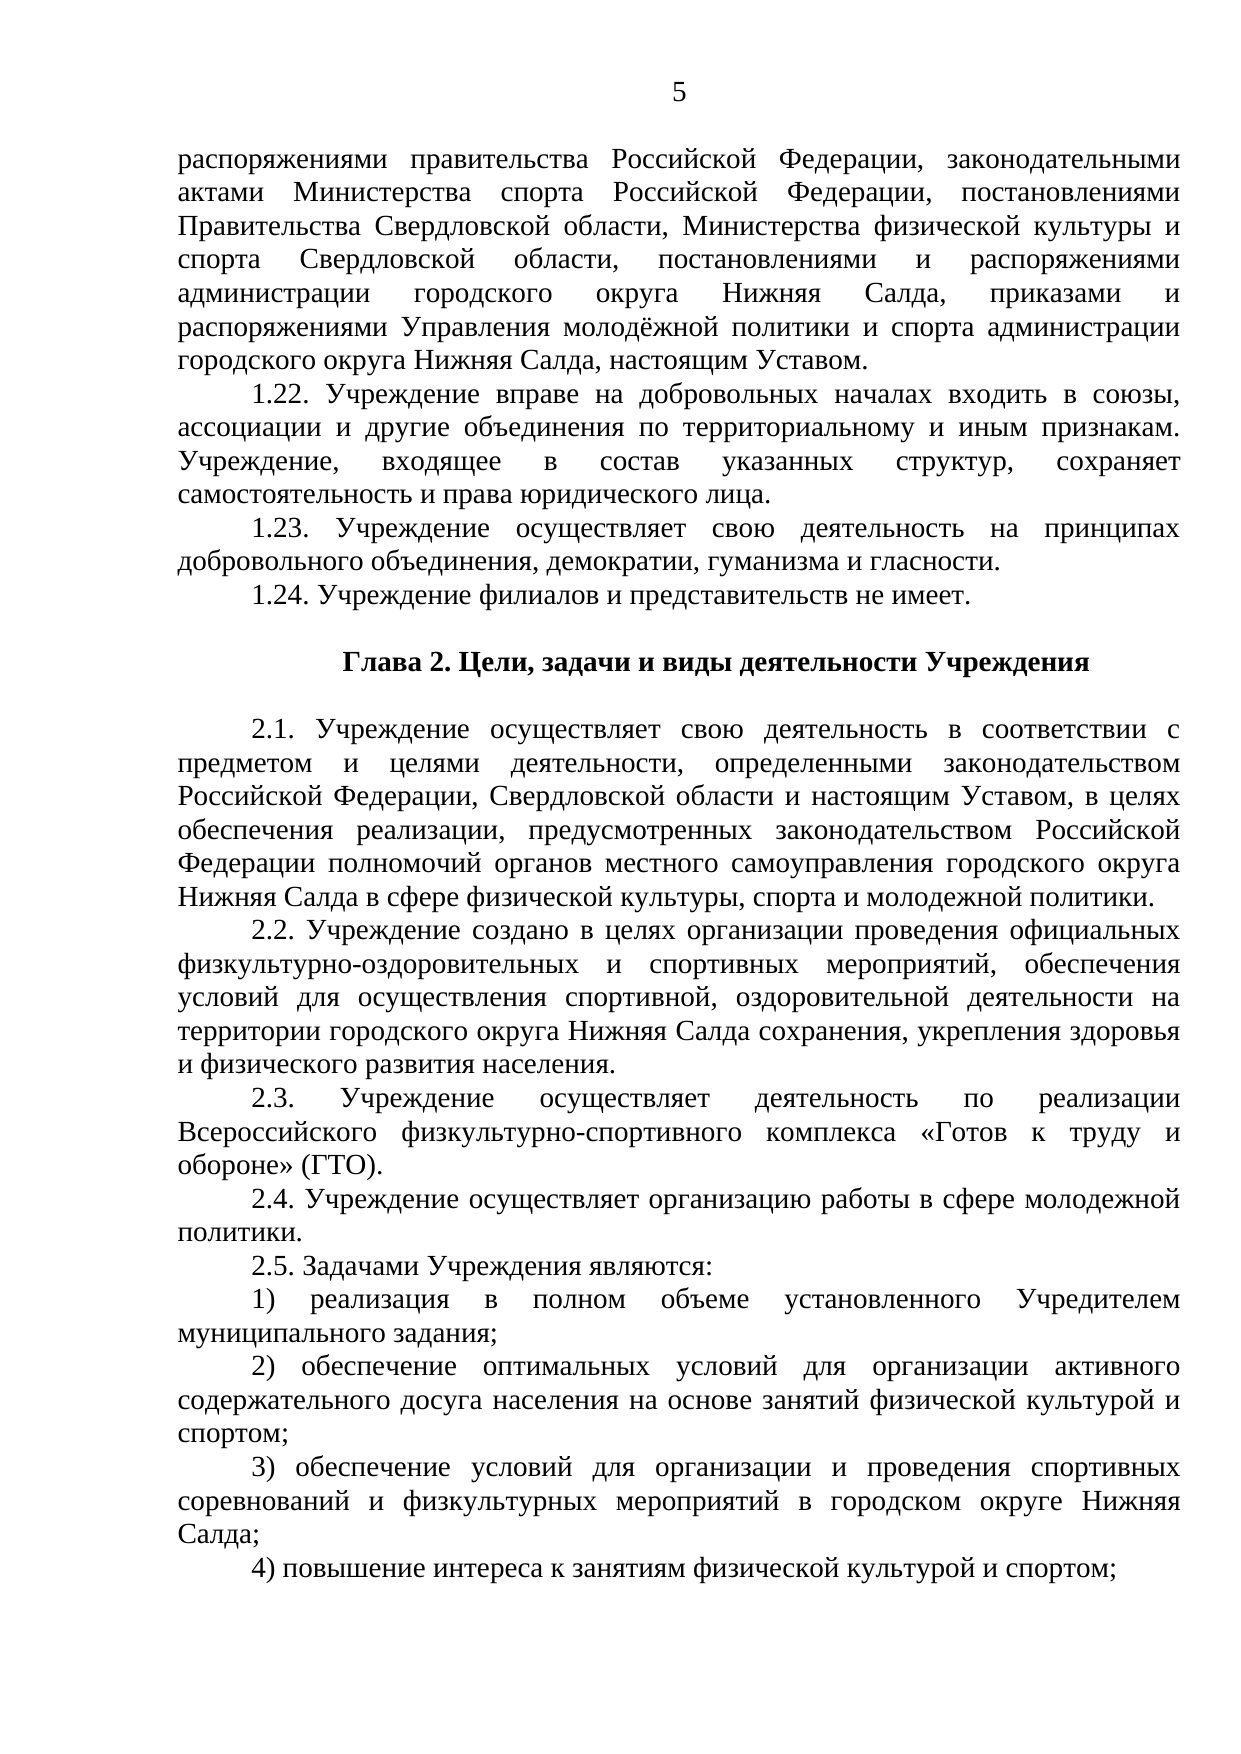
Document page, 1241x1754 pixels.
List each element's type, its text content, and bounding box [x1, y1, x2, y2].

text 2.3. Учреждение осуществляет деятельность по реализации Всероссийского физкультурно-спортивного комплекса «Готов к труду и обороне» (ГТО). [177, 1080, 1181, 1181]
text 2.1. Учреждение осуществляет свою деятельность в соответствии с предметом и целями деятельности, определенными законодательством Российской Федерации, Свердловской области и настоящим Уставом, в целях обеспечения реализации, предусмотренных законодательством Российской Федерации полномочий органов местного самоуправления городского округа Нижняя Салда в сфере физической культуры, спорта и молодежной политики. [177, 711, 1181, 912]
text 3) обеспечение условий для организации и проведения спортивных соревнований и физкультурных мероприятий в городском округе Нижняя Салда; [177, 1449, 1181, 1550]
text 2) обеспечение оптимальных условий для организации активного содержательного досуга населения на основе занятий физической культурой и спортом; [177, 1348, 1181, 1449]
text 1) реализация в полном объеме установленного Учредителем муниципального задания; [177, 1281, 1181, 1348]
text 2.2. Учреждение создано в целях организации проведения официальных физкультурно-оздоровительных и спортивных мероприятий, обеспечения условий для осуществления спортивной, оздоровительной деятельности на территории городского округа Нижняя Салда сохранения, укрепления здоровья и физического развития населения. [177, 912, 1181, 1080]
text Глава 2. Цели, задачи и виды деятельности Учреждения [177, 644, 1181, 678]
text 1.23. Учреждение осуществляет свою деятельность на принципах добровольного объединения, демократии, гуманизма и гласности. [177, 510, 1181, 577]
text 4) повышение интереса к занятиям физической культурой и спортом; [177, 1550, 1181, 1583]
text 2.5. Задачами Учреждения являются: [177, 1248, 1181, 1281]
text 2.4. Учреждение осуществляет организацию работы в сфере молодежной политики. [177, 1181, 1181, 1248]
text 1.24. Учреждение филиалов и представительств не имеет. [177, 577, 1181, 611]
text 1.22. Учреждение вправе на добровольных началах входить в союзы, ассоциации и другие объединения по территориальному и иным признакам. Учреждение, входящее в состав указанных структур, сохраняет самостоятельность и права юридического лица. [177, 376, 1181, 510]
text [177, 141, 1181, 376]
